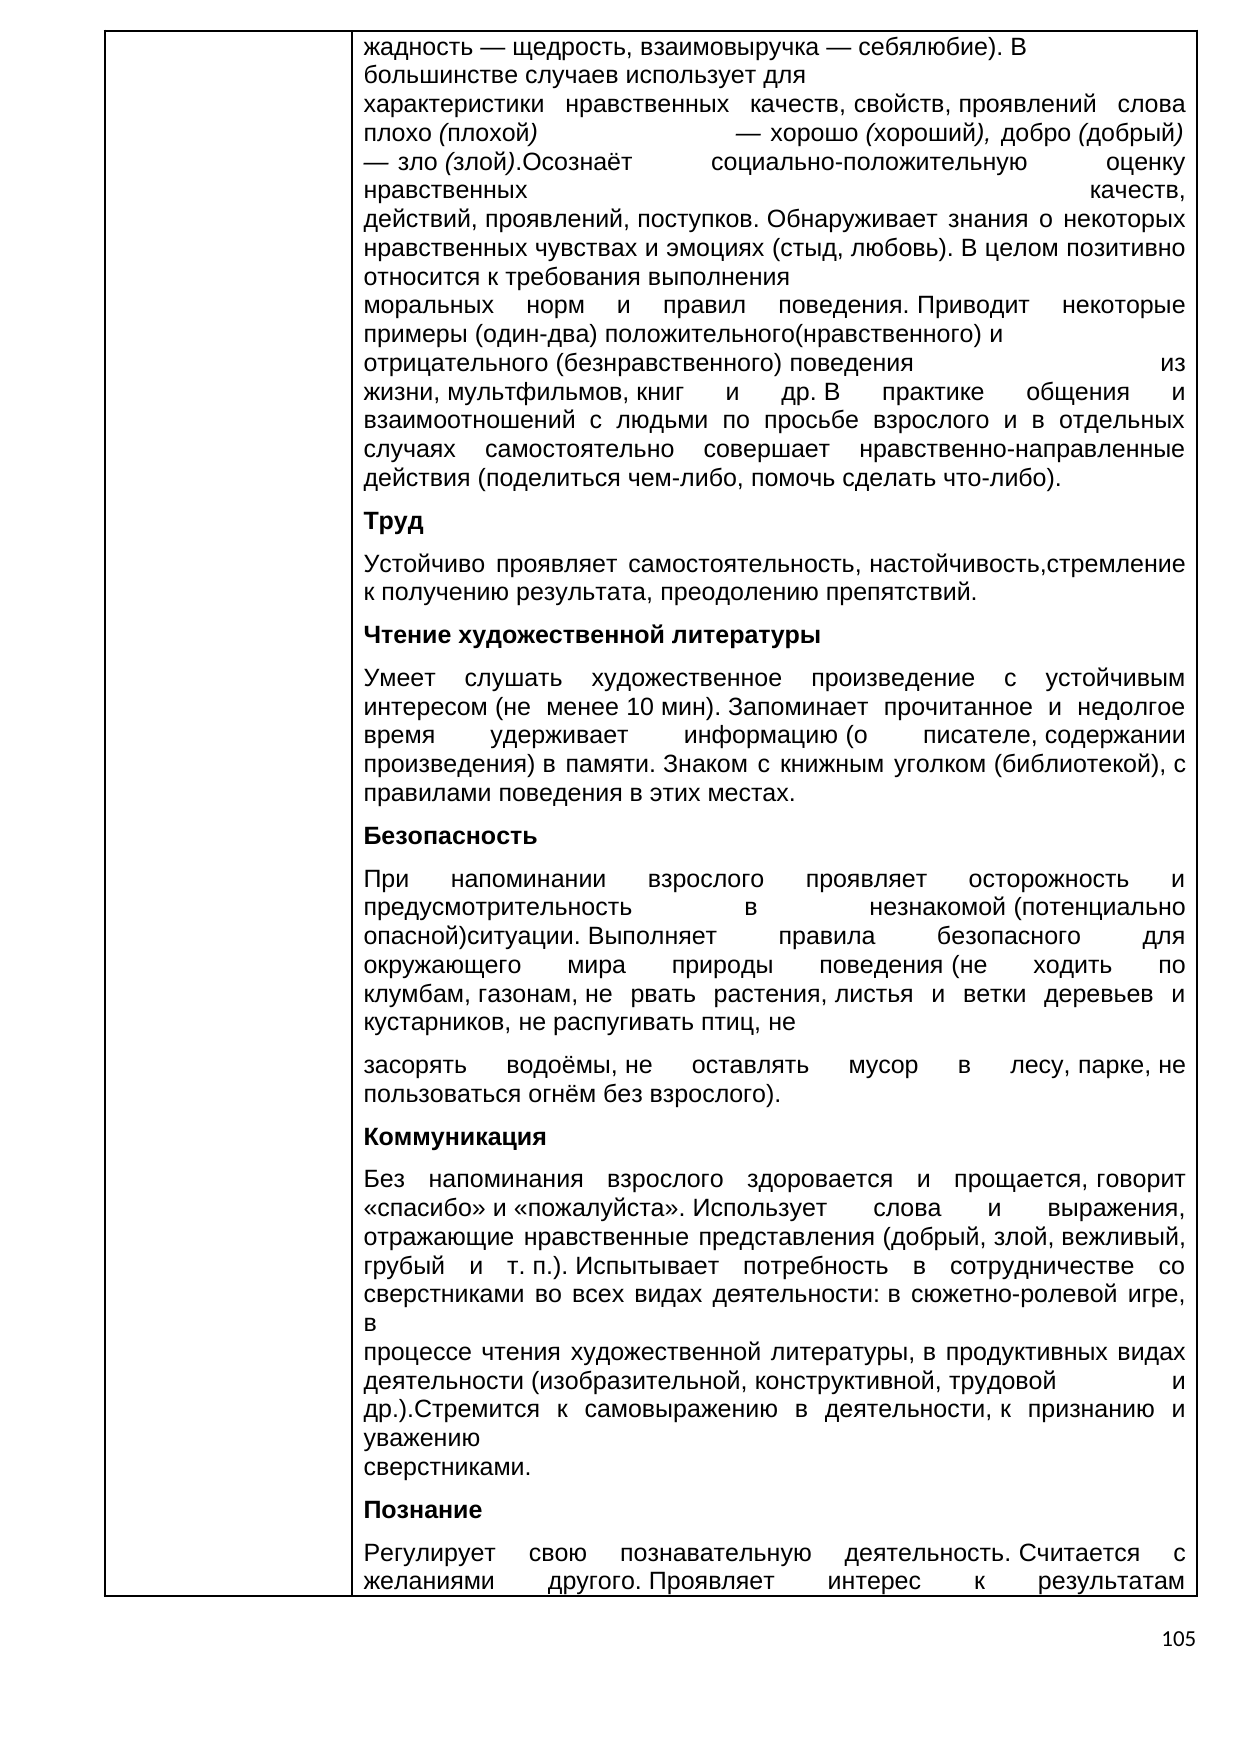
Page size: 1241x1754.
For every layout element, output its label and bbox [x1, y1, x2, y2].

table_cell [353, 32, 1196, 1595]
table_cell [106, 32, 351, 1595]
